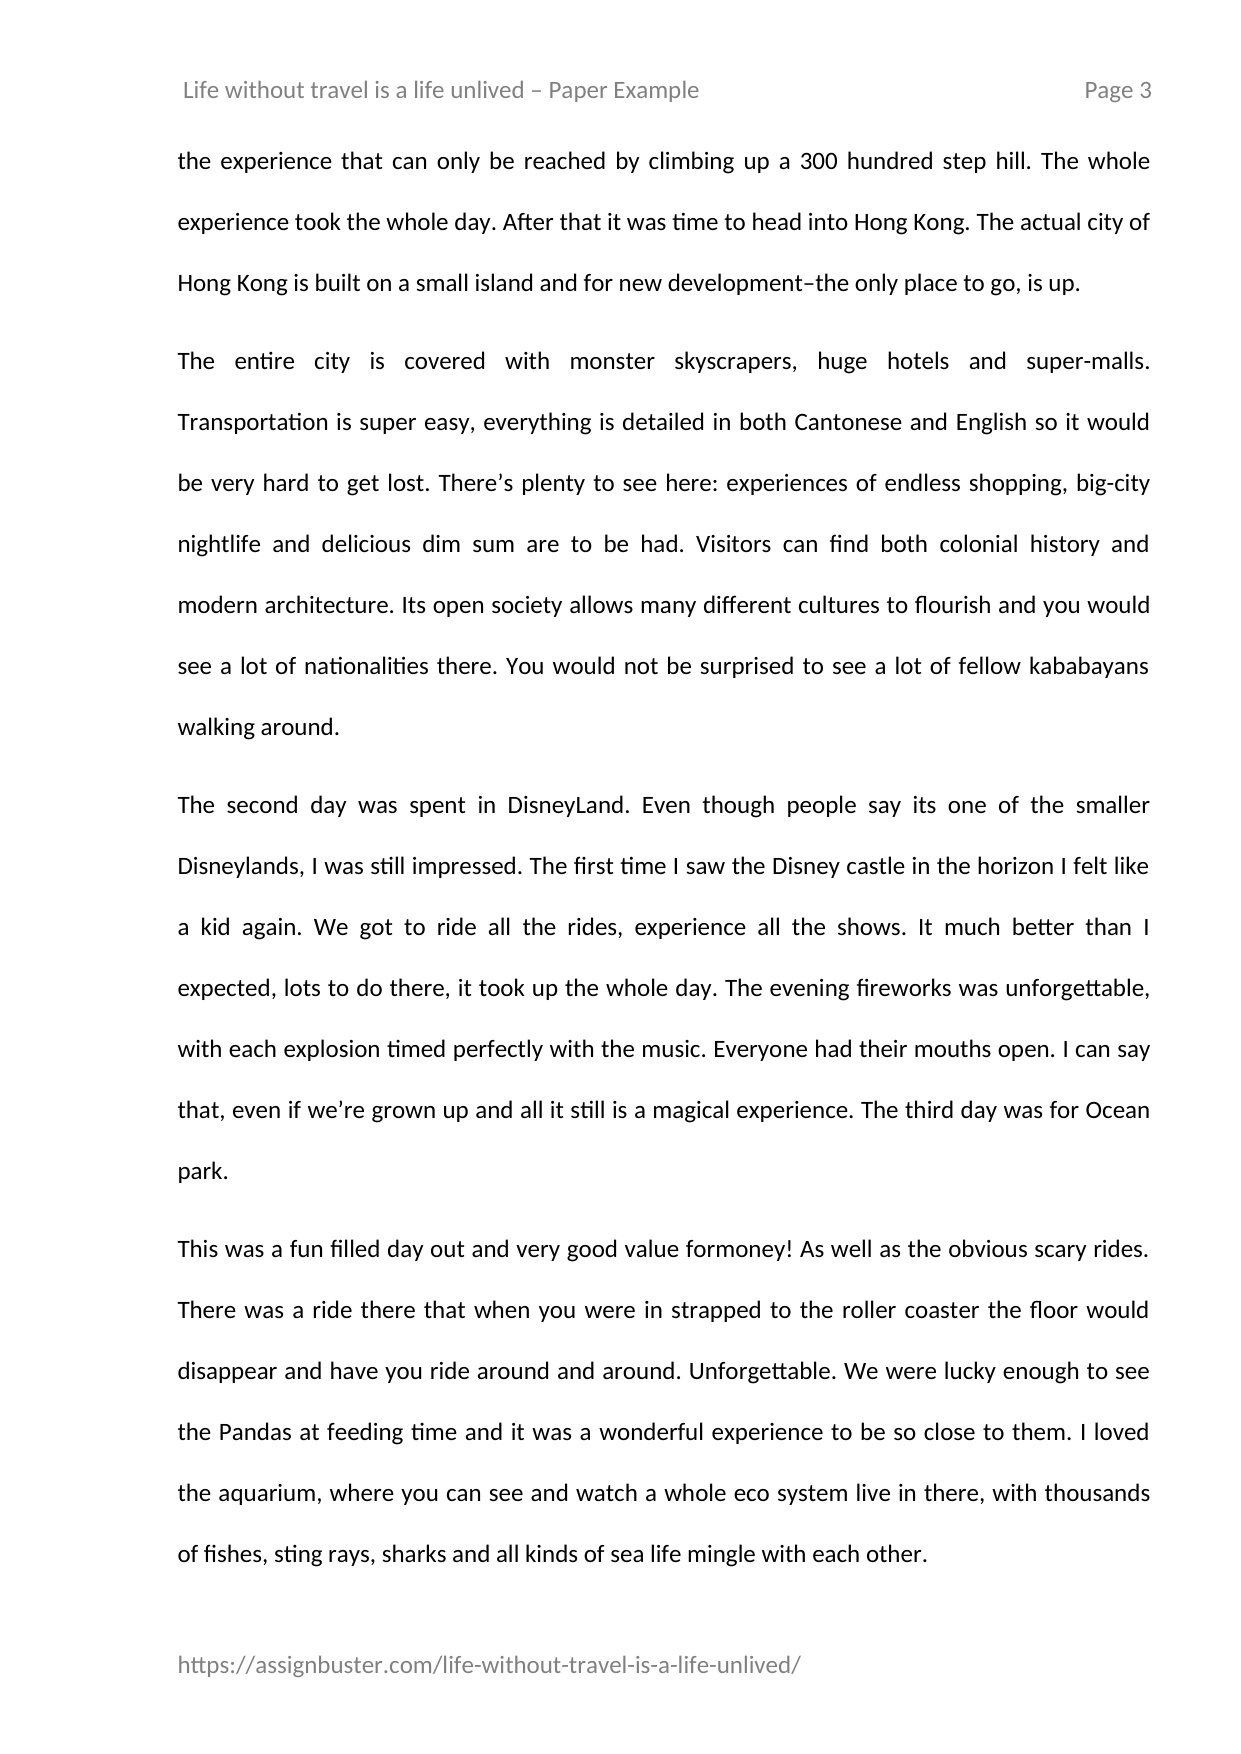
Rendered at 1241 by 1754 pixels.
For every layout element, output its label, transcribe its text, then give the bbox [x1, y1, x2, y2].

text The entire city is covered with monster skyscrapers, huge hotels and super-malls. Transportation is super easy, everything is detailed in both Cantonese and English so it would be very hard to get lost. There’s plenty to see here: experiences of endless shopping, big-city nightlife and delicious dim sum are to be had. Visitors can find both colonial history and modern architecture. Its open society allows many different cultures to flourish and you would see a lot of nationalities there. You would not be surprised to see a lot of fellow kababayans walking around. [177, 345, 1152, 742]
text The second day was spent in DisneyLand. Even though people say its one of the smaller Disneylands, I was still impressed. The first time I saw the Disney castle in the horizon I felt like a kid again. We got to ride all the rides, experience all the shows. It much better than I expected, lots to do there, it took up the whole day. The evening fireworks was unforgettable, with each explosion timed perfectly with the music. Everyone had their mouths open. I can say that, even if we’re grown up and all it still is a magical experience. The third day was for Ocean park. [177, 789, 1152, 1186]
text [177, 145, 1152, 298]
text This was a fun filled day out and very good value formoney! As well as the obvious scary rides. There was a ride there that when you were in strapped to the roller coaster the floor would disappear and have you ride around and around. Unforgettable. We were lucky enough to see the Pandas at feeding time and it was a wonderful experience to be so close to them. I loved the aquarium, where you can see and watch a whole eco system live in there, with thousands of fishes, sting rays, sharks and all kinds of sea life mingle with each other. [177, 1233, 1152, 1568]
